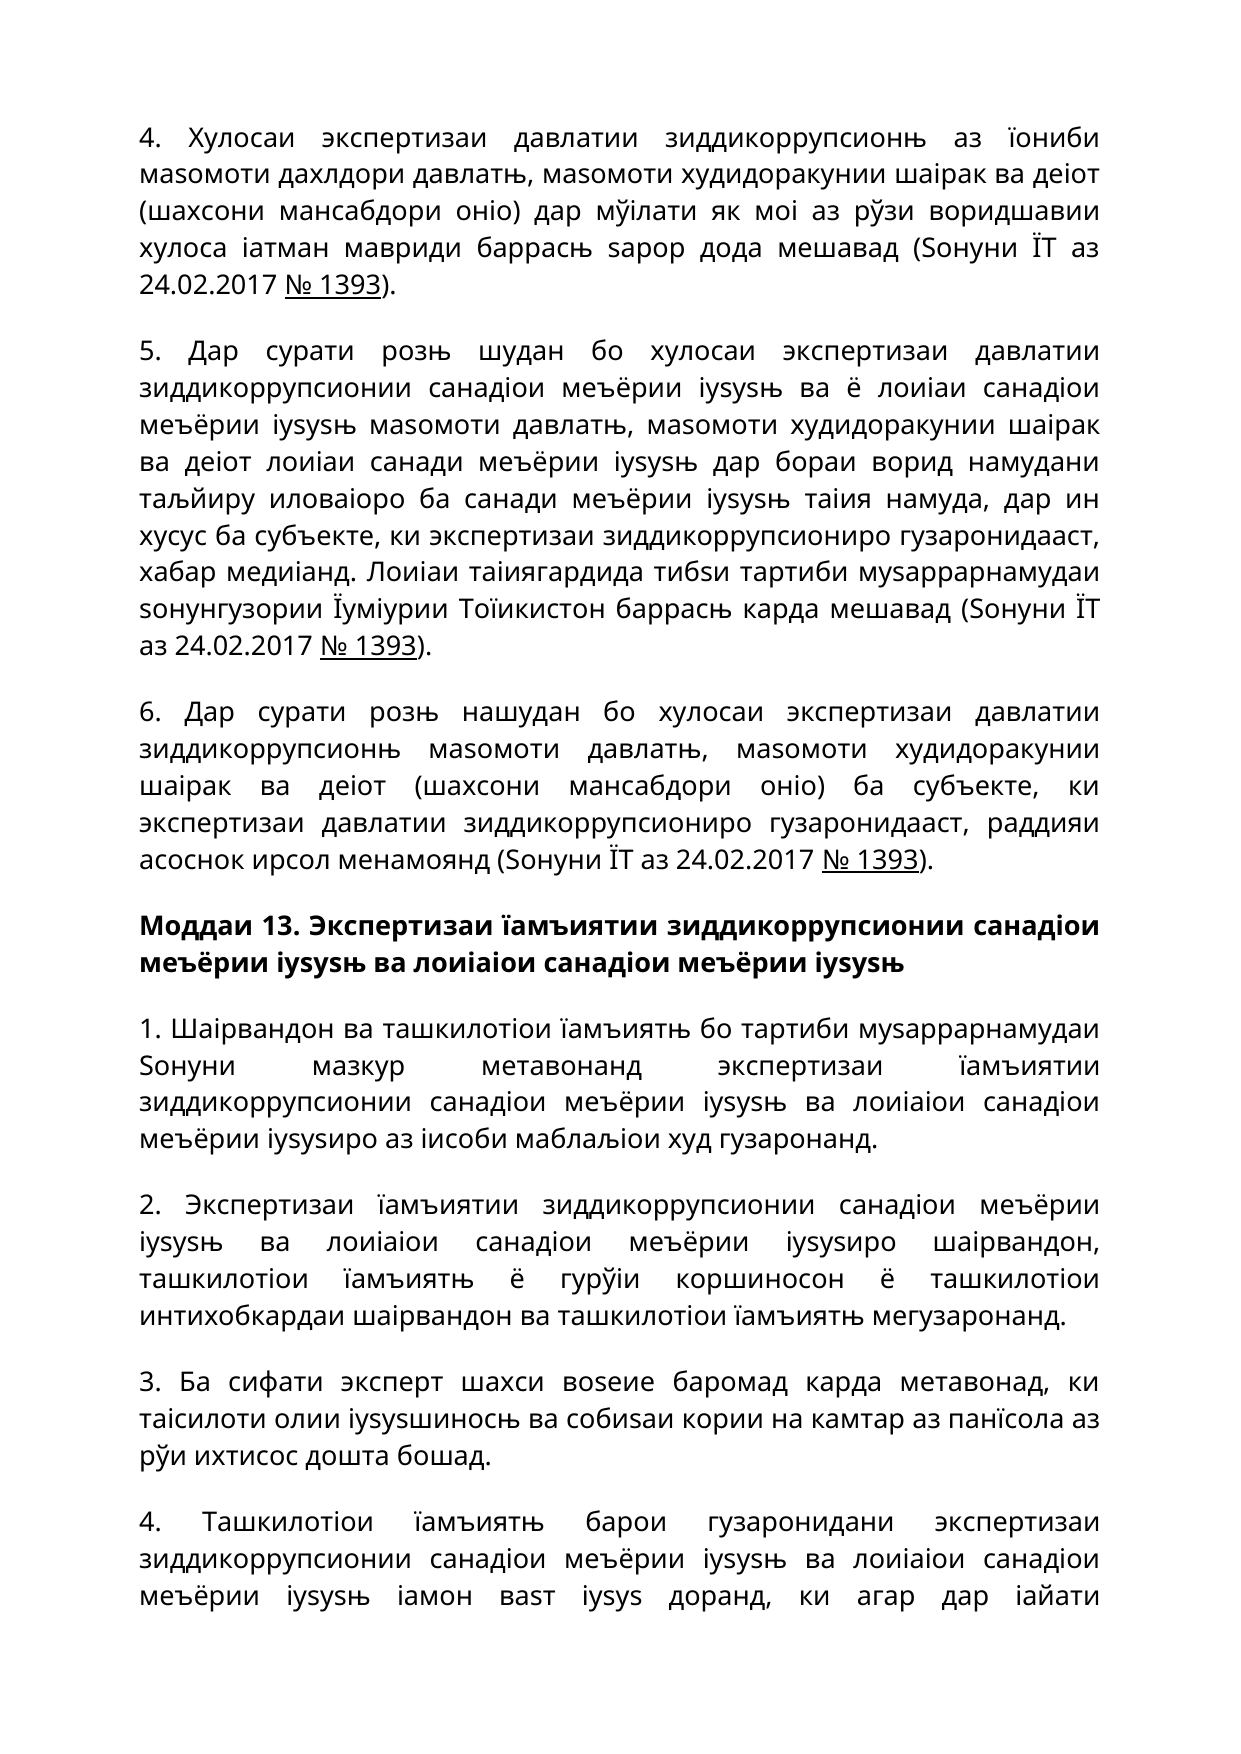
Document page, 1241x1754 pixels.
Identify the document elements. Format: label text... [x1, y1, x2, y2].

text 1. Шаірвандон ва ташкилотіои їамъиятњ бо тартиби муѕаррарнамудаи Ѕонуни мазкур метавонанд экспертизаи їамъиятии зиддикоррупсионии санадіои меъёрии іуѕуѕњ ва лоиіаіои санадіои меъёрии іуѕуѕиро аз іисоби маблаљіои худ гузаронанд. [139, 1009, 1101, 1157]
text 2. Экспертизаи їамъиятии зиддикоррупсионии санадіои меъёрии іуѕуѕњ ва лоиіаіои санадіои меъёрии іуѕуѕиро шаірвандон, ташкилотіои їамъиятњ ё гурўіи коршиносон ё ташкилотіои интихобкардаи шаірвандон ва ташкилотіои їамъиятњ мегузаронанд. [139, 1186, 1101, 1333]
text 4. Хулосаи экспертизаи давлатии зиддикоррупсионњ аз їониби маѕомоти дахлдори давлатњ, маѕомоти худидоракунии шаірак ва деіот (шахсони мансабдори оніо) дар мўілати як моі аз рўзи воридшавии хулоса іатман мавриди баррасњ ѕарор дода мешавад (Ѕонуни ЇТ аз 24.02.2017 № 1393). [139, 118, 1101, 302]
text Моддаи 13. Экспертизаи їамъиятии зиддикоррупсионии санадіои меъёрии іуѕуѕњ ва лоиіаіои санадіои меъёрии іуѕуѕњ [139, 906, 1101, 980]
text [139, 1502, 1101, 1613]
text 6. Дар сурати розњ нашудан бо хулосаи экспертизаи давлатии зиддикоррупсионњ маѕомоти давлатњ, маѕомоти худидоракунии шаірак ва деіот (шахсони мансабдори оніо) ба субъекте, ки экспертизаи давлатии зиддикоррупсиониро гузаронидааст, раддияи асоснок ирсол менамоянд (Ѕонуни ЇТ аз 24.02.2017 № 1393). [139, 693, 1101, 877]
text 3. Ба сифати эксперт шахси воѕеие баромад карда метавонад, ки таісилоти олии іуѕуѕшиносњ ва собиѕаи кории на камтар аз панїсола аз рўи ихтисос дошта бошад. [139, 1362, 1101, 1473]
text 5. Дар сурати розњ шудан бо хулосаи экспертизаи давлатии зиддикоррупсионии санадіои меъёрии іуѕуѕњ ва ё лоиіаи санадіои меъёрии іуѕуѕњ маѕомоти давлатњ, маѕомоти худидоракунии шаірак ва деіот лоиіаи санади меъёрии іуѕуѕњ дар бораи ворид намудани таљйиру иловаіоро ба санади меъёрии іуѕуѕњ таіия намуда, дар ин хусус ба субъекте, ки экспертизаи зиддикоррупсиониро гузаронидааст, хабар медиіанд. Лоиіаи таіиягардида тибѕи тартиби муѕаррарнамудаи ѕонунгузории Їуміурии Тоїикистон баррасњ карда мешавад (Ѕонуни ЇТ аз 24.02.2017 № 1393). [139, 332, 1101, 663]
